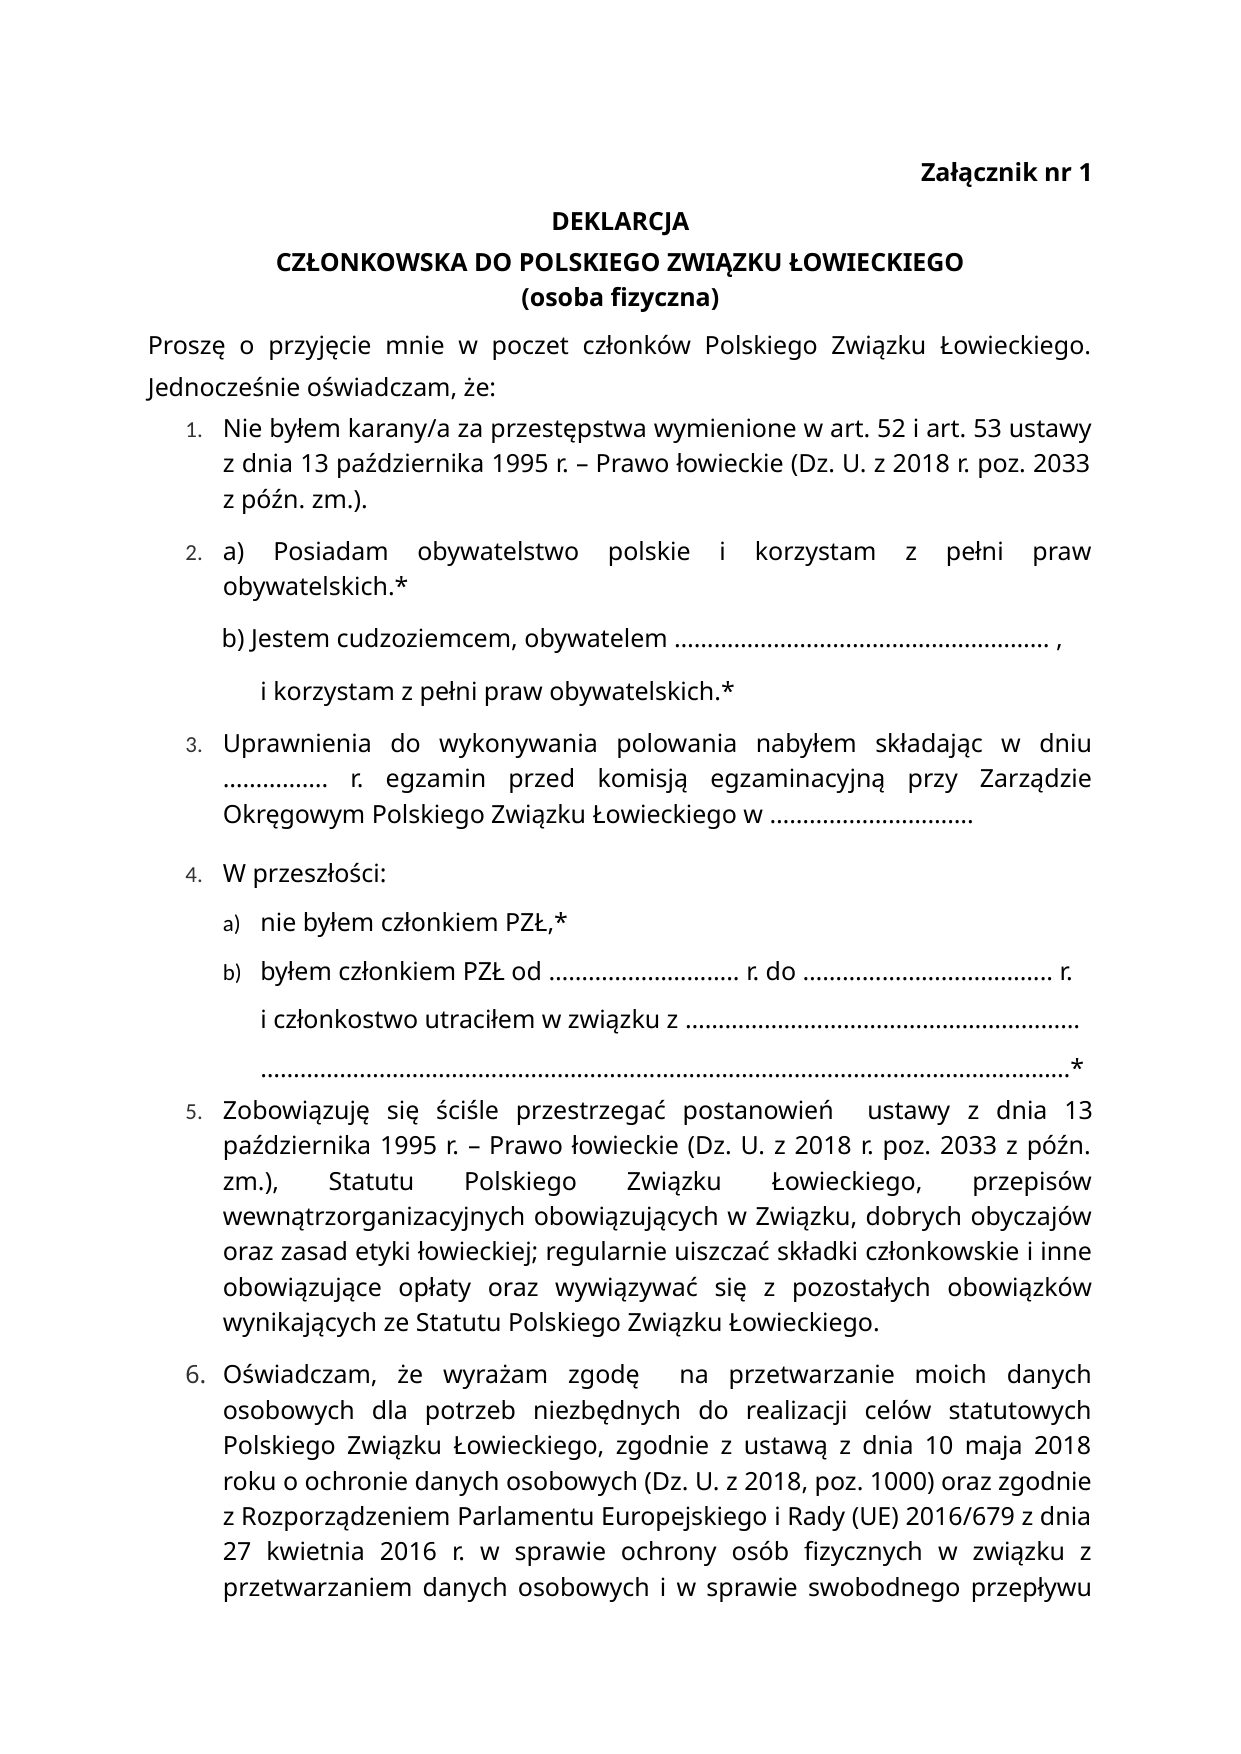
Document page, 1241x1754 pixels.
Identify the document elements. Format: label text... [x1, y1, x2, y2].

list Uprawnienia do wykonywania polowania nabyłem składając w dniu ……………. r. egzamin przed komisją egzaminacyjną przy Zarządzie Okręgowym Polskiego Związku Łowieckiego w …………………………. [185, 726, 1093, 831]
text b) Jestem cudzoziemcem, obywatelem ………………………………………………… , [148, 621, 1093, 655]
list a) Posiadam obywatelstwo polskie i korzystam z pełni praw obywatelskich.* [185, 534, 1093, 603]
text Proszę o przyjęcie mnie w poczet członków Polskiego Związku Łowieckiego. Jednocześnie oświadczam, że: [148, 321, 1093, 403]
text i członkostwo utraciłem w związku z …………………………………………………… [260, 995, 1093, 1036]
list W przeszłości: [185, 848, 1093, 890]
text i korzystam z pełni praw obywatelskich.* [260, 673, 1093, 707]
list nie byłem członkiem PZŁ,* [223, 897, 1093, 938]
list byłem członkiem PZŁ od ……………………….. r. do ……………………………….. r. [223, 946, 1093, 987]
list Zobowiązuję się ściśle przestrzegać postanowień ustawy z dnia 13 października 1995 r. – Prawo łowieckie (Dz. U. z 2018 r. poz. 2033 z późn. zm.), Statutu Polskiego Związku Łowieckiego, przepisów wewnątrzorganizacyjnych obowiązujących w Związku, dobrych obyczajów oraz zasad etyki łowieckiej; regularnie uiszczać składki członkowskie i inne obowiązujące opłaty oraz wywiązywać się z pozostałych obowiązków wynikających ze Statutu Polskiego Związku Łowieckiego. [185, 1092, 1093, 1339]
list Nie byłem karany/a za przestępstwa wymienione w art. 52 i art. 53 ustawy z dnia 13 października 1995 r. – Prawo łowieckie (Dz. U. z 2018 r. poz. 2033 z późn. zm.). [185, 411, 1093, 516]
text Załącznik nr 1 [148, 148, 1093, 189]
text ……………………………………………………………………………………………………………* [260, 1043, 1093, 1085]
text DEKLARCJA [148, 196, 1093, 238]
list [185, 1357, 1093, 1603]
text CZŁONKOWSKA DO POLSKIEGO ZWIĄZKU ŁOWIECKIEGO (osoba fizyczna) [148, 245, 1093, 313]
